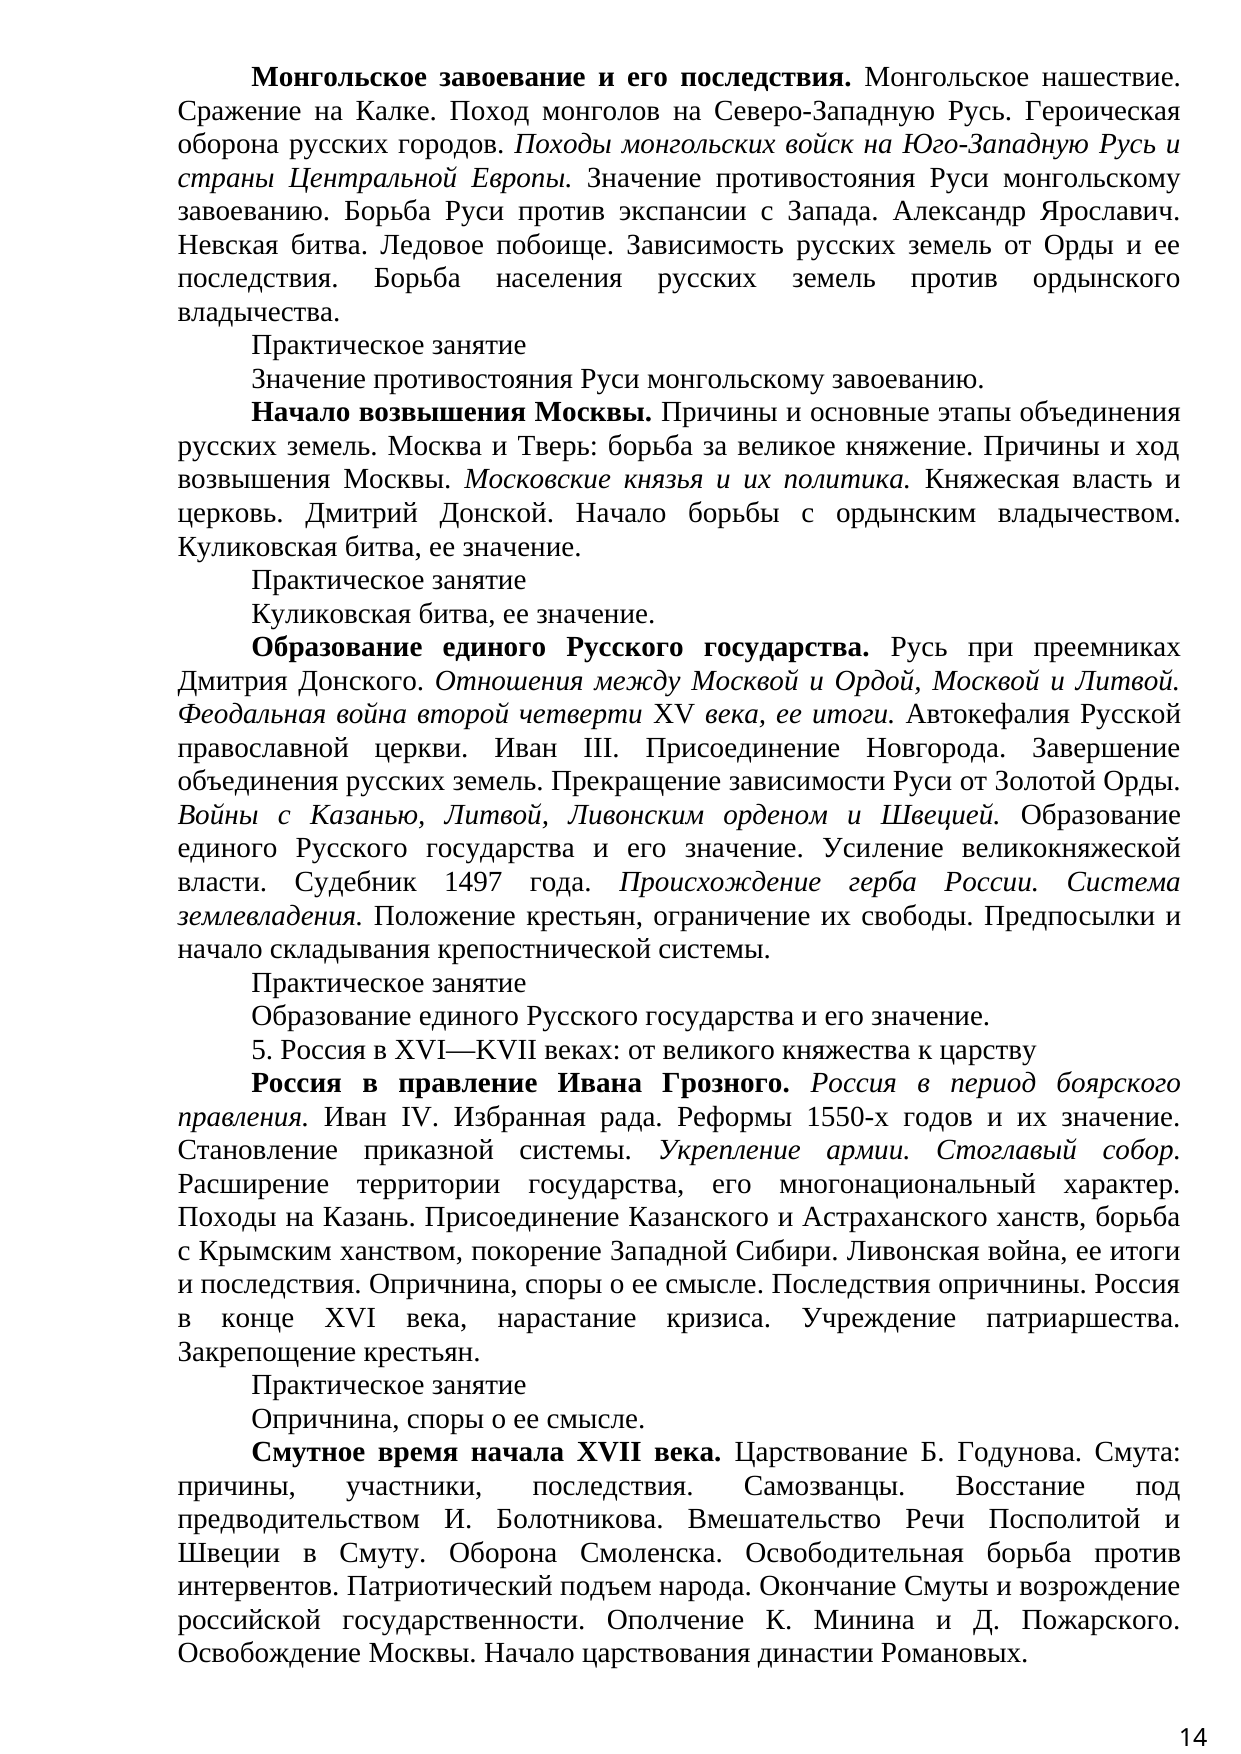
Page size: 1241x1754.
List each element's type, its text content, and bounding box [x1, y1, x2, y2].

text Образование единого Русского государства и его значение. [177, 998, 1181, 1032]
text Россия в правление Ивана Грозного. Россия в период боярского правления. Иван IV. Избранная рада. Реформы 1550-х годов и их значение. Становление приказной системы. Укрепление армии. Стоглавый собор. Расширение территории государства, его многонациональный характер. Походы на Казань. Присоединение Казанского и Астраханского ханств, борьба с Крымским ханством, покорение Западной Сибири. Ливонская война, ее итоги и последствия. Опричнина, споры о ее смысле. Последствия опричнины. Россия в конце XVI века, нарастание кризиса. Учреждение патриаршества. Закрепощение крестьян. [177, 1065, 1181, 1367]
text Образование единого Русского государства. Русь при преемниках Дмитрия Донского. Отношения между Москвой и Ордой, Москвой и Литвой. Феодальная война второй четверти XV века, ее итоги. Автокефалия Русской православной церкви. Иван III. Присоединение Новгорода. Завершение объединения русских земель. Прекращение зависимости Руси от Золотой Орды. Войны с Казанью, Литвой, Ливонским орденом и Швецией. Образование единого Русского государства и его значение. Усиление великокняжеской власти. Судебник 1497 года. Происхождение герба России. Система землевладения. Положение крестьян, ограничение их свободы. Предпосылки и начало складывания крепостнической системы. [177, 629, 1181, 965]
text Практическое занятие [177, 562, 1181, 596]
text Практическое занятие [177, 327, 1181, 361]
text Значение противостояния Руси монгольскому завоеванию. [177, 361, 1181, 394]
text Монгольское завоевание и его последствия. Монгольское нашествие. Сражение на Калке. Поход монголов на Северо-Западную Русь. Героическая оборона русских городов. Походы монгольских войск на Юго-Западную Русь и страны Центральной Европы. Значение противостояния Руси монгольскому завоеванию. Борьба Руси против экспансии с Запада. Александр Ярославич. Невская битва. Ледовое побоище. Зависимость русских земель от Орды и ее последствия. Борьба населения русских земель против ордынского владычества. [177, 59, 1181, 327]
text Начало возвышения Москвы. Причины и основные этапы объединения русских земель. Москва и Тверь: борьба за великое княжение. Причины и ход возвышения Москвы. Московские князья и их политика. Княжеская власть и церковь. Дмитрий Донской. Начало борьбы с ордынским владычеством. Куликовская битва, ее значение. [177, 394, 1181, 562]
text Практическое занятие [177, 965, 1181, 998]
text Практическое занятие [177, 1367, 1181, 1401]
text Опричнина, споры о ее смысле. [177, 1401, 1181, 1434]
text Куликовская битва, ее значение. [177, 596, 1181, 629]
text 5. Россия в ХVI—KVII веках: от великого княжества к царству [177, 1032, 1181, 1065]
text Смутное время начала XVII века. Царствование Б. Годунова. Смута: причины, участники, последствия. Самозванцы. Восстание под предводительством И. Болотникова. Вмешательство Речи Посполитой и Швеции в Смуту. Оборона Смоленска. Освободительная борьба против интервентов. Патриотический подъем народа. Окончание Смуты и возрождение российской государственности. Ополчение К. Минина и Д. Пожарского. Освобождение Москвы. Начало царствования династии Романовых. [177, 1434, 1181, 1669]
